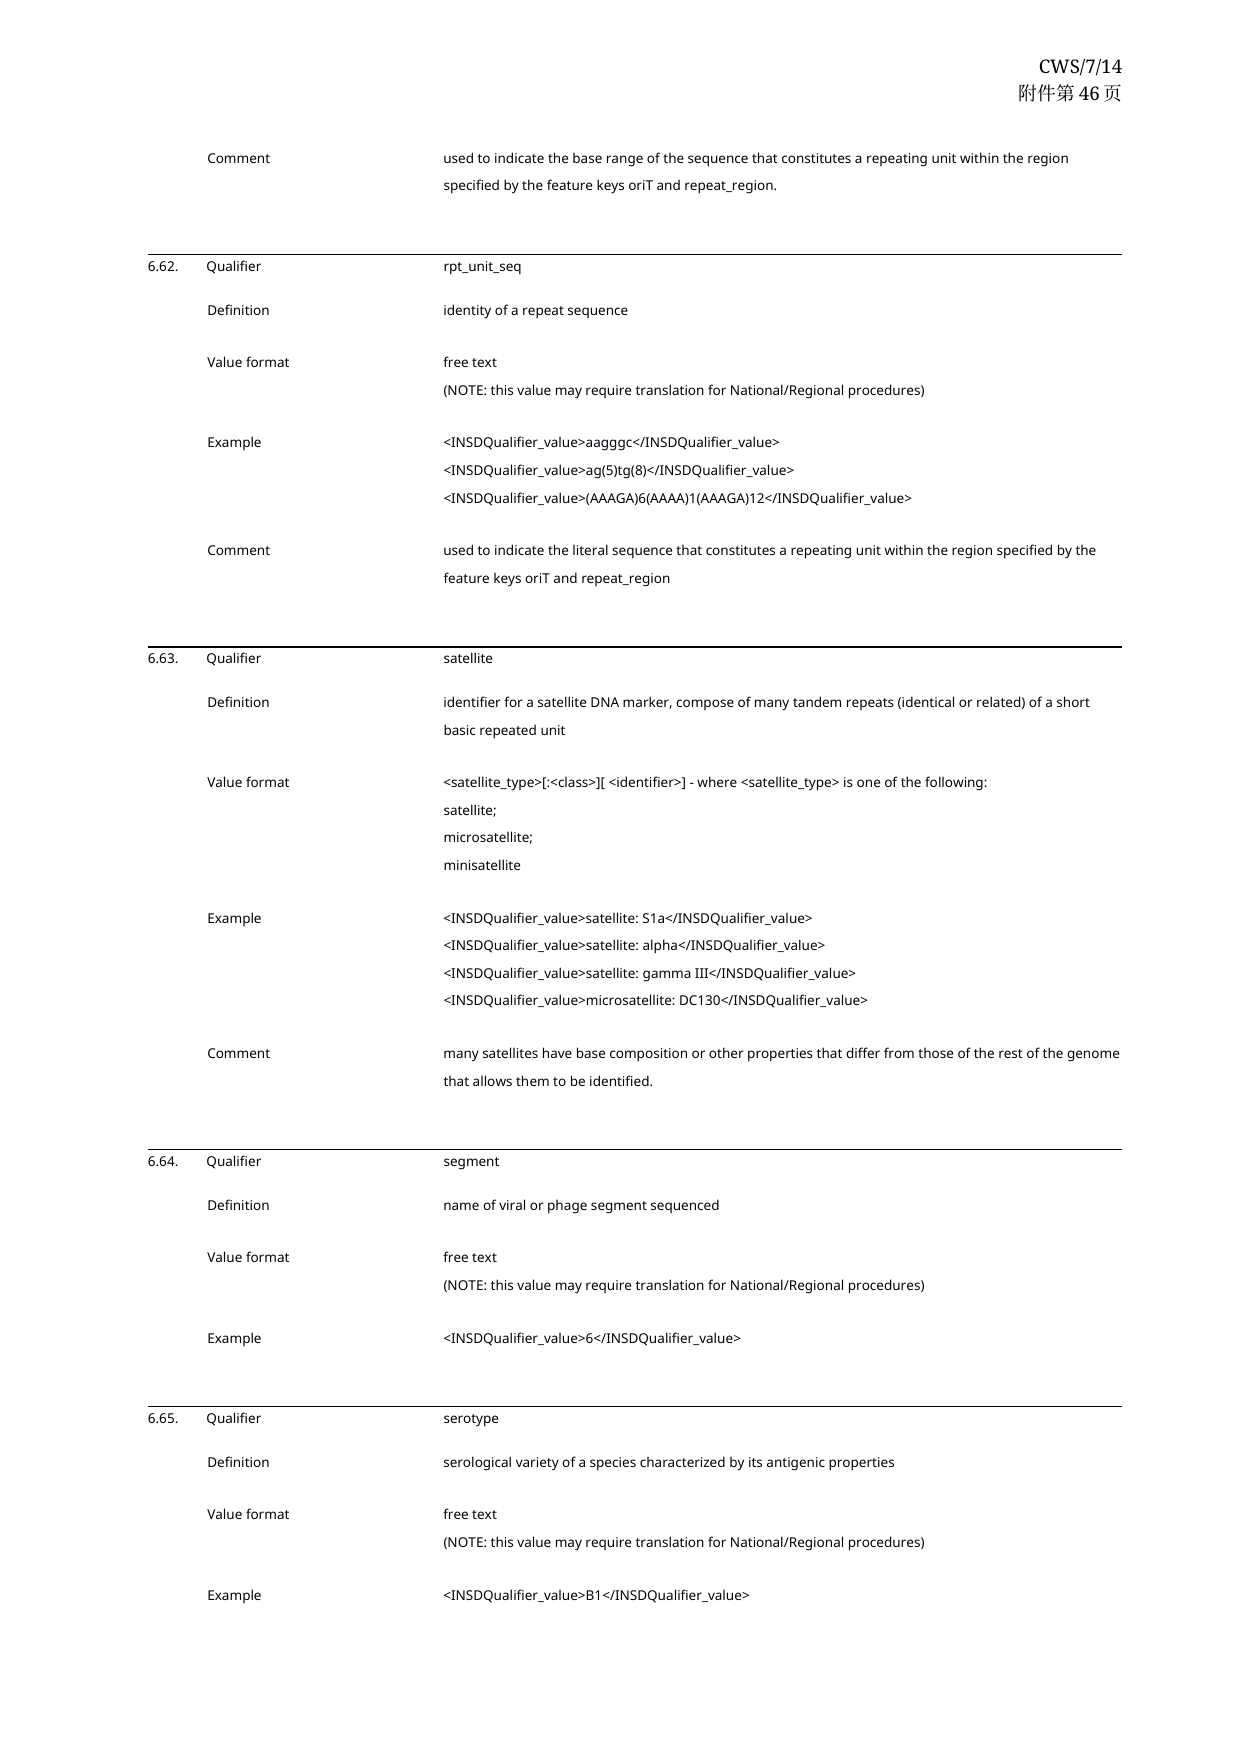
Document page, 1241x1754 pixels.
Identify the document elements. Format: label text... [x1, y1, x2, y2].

text Qualifier segment [148, 1150, 1122, 1171]
text Definition identity of a repeat sequence [207, 301, 1122, 319]
text <INSDQualifier_value>satellite: gamma III</INSDQualifier_value> [443, 964, 1122, 982]
text Comment many satellites have base composition or other properties that differ from those of the rest of the genome that allows them to be identified. [207, 1044, 1122, 1090]
text <INSDQualifier_value>ag(5)tg(8)</INSDQualifier_value> [443, 461, 1122, 479]
text Definition serological variety of a species characterized by its antigenic properties [207, 1453, 1122, 1471]
text Example <INSDQualifier_value>6</INSDQualifier_value> [207, 1328, 1122, 1347]
text <INSDQualifier_value>microsatellite: DC130</INSDQualifier_value> [443, 991, 1122, 1010]
text Definition name of viral or phage segment sequenced [207, 1196, 1122, 1214]
text microsatellite; [443, 828, 1122, 847]
text Qualifier rpt_unit_seq [148, 255, 1122, 276]
text Example <INSDQualifier_value>satellite: S1a</INSDQualifier_value> [207, 908, 1122, 927]
text Definition identifier for a satellite DNA marker, compose of many tandem repeats (identical or related) of a short basic repeated unit [207, 693, 1122, 739]
text Value format free text (NOTE: this value may require translation for National/Regional procedures) [207, 353, 1122, 399]
text Qualifier serotype [148, 1407, 1122, 1428]
text <INSDQualifier_value>(AAAGA)6(AAAA)1(AAAGA)12</INSDQualifier_value> [443, 488, 1122, 507]
text <INSDQualifier_value>satellite: alpha</INSDQualifier_value> [443, 936, 1122, 954]
text satellite; [443, 801, 1122, 819]
text Value format free text (NOTE: this value may require translation for National/Regional procedures) [207, 1505, 1122, 1551]
text Comment used to indicate the literal sequence that constitutes a repeating unit within the region specified by the feature keys oriT and repeat_region [207, 541, 1122, 587]
text Example <INSDQualifier_value>B1</INSDQualifier_value> [207, 1586, 1122, 1604]
text Qualifier satellite [148, 648, 1122, 668]
text Comment used to indicate the base range of the sequence that constitutes a repeating unit within the region specified by the feature keys oriT and repeat_region. [207, 149, 1122, 195]
text Value format free text (NOTE: this value may require translation for National/Regional procedures) [207, 1248, 1122, 1294]
text Value format <satellite_type>[:<class>][ <identifier>] - where <satellite_type> is one of the following: [207, 773, 1122, 792]
text Example <INSDQualifier_value>aagggc</INSDQualifier_value> [207, 433, 1122, 452]
text minisatellite [443, 856, 1122, 874]
